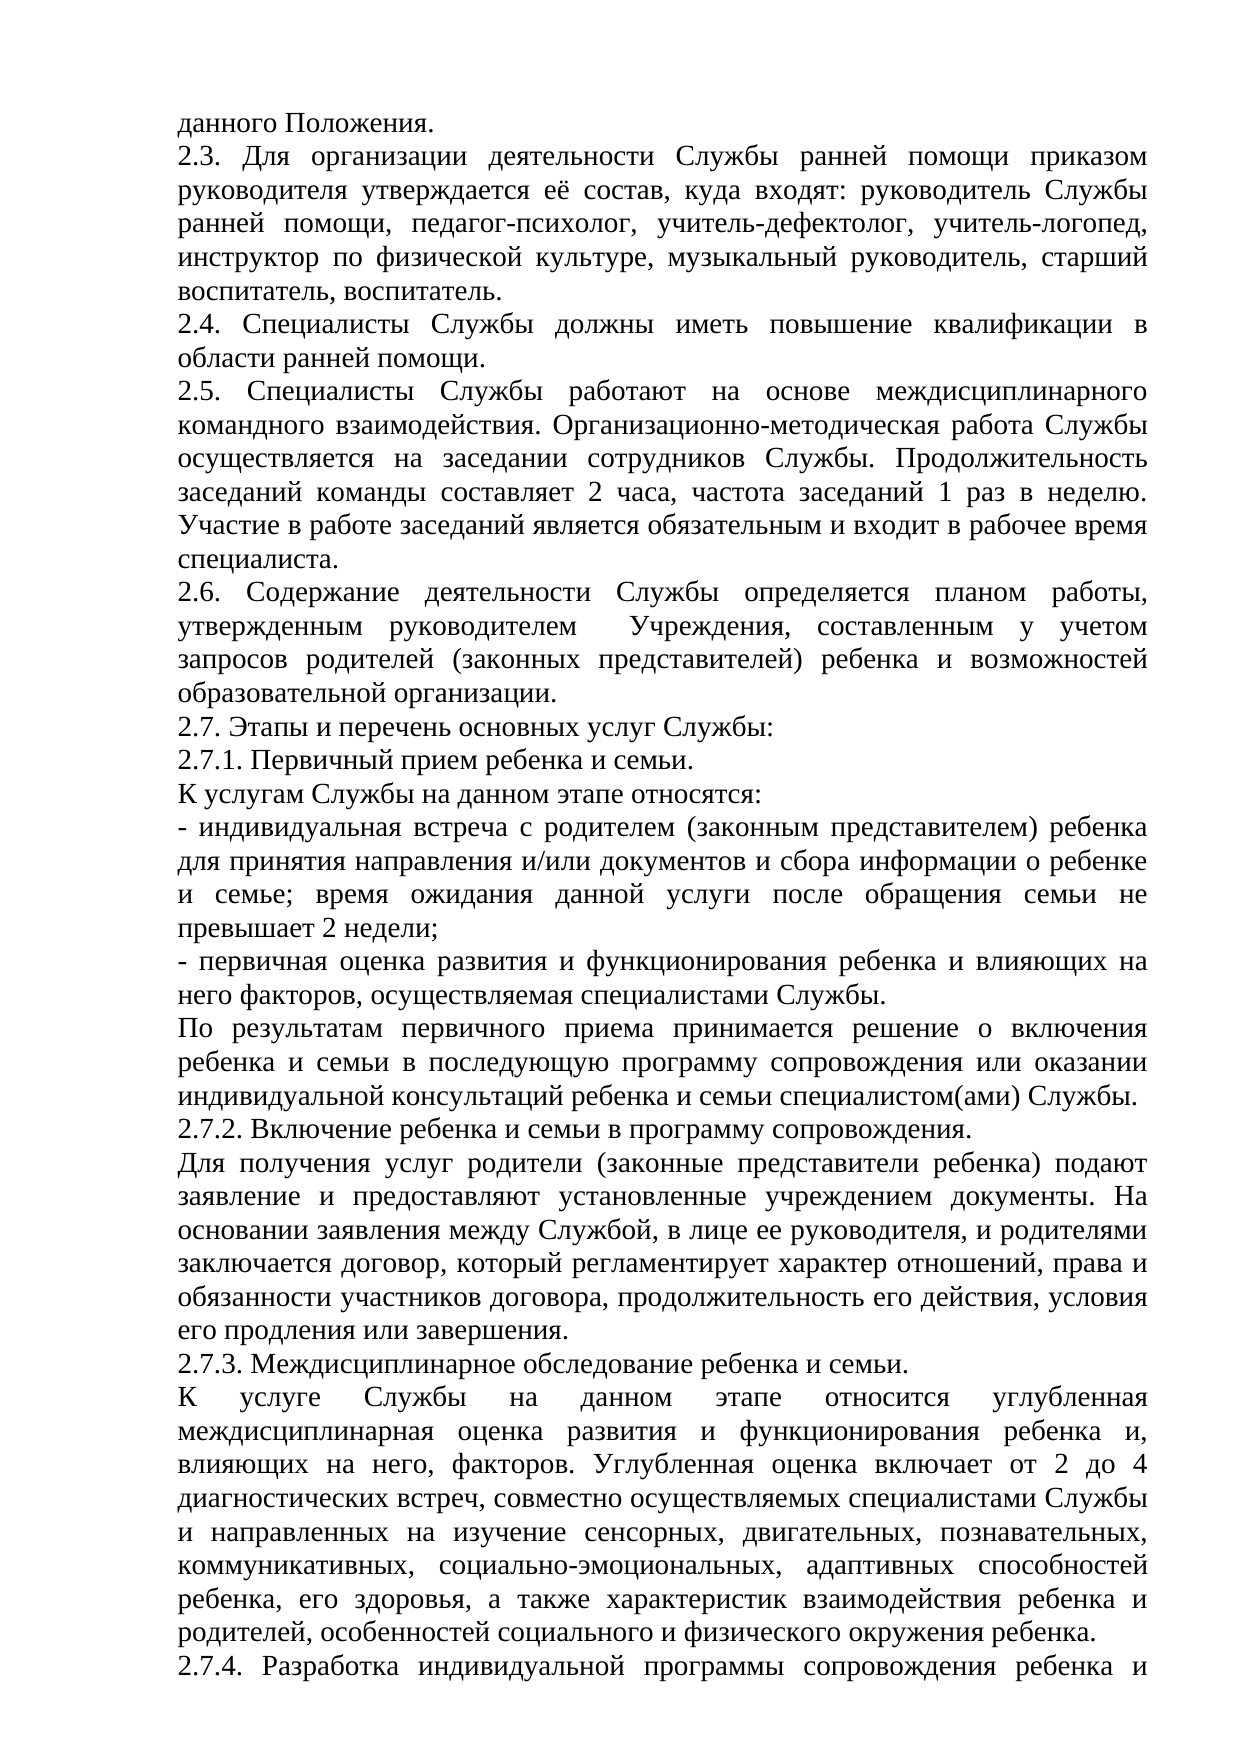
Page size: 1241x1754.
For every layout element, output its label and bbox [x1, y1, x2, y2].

table_cell [176, 104, 1150, 1683]
